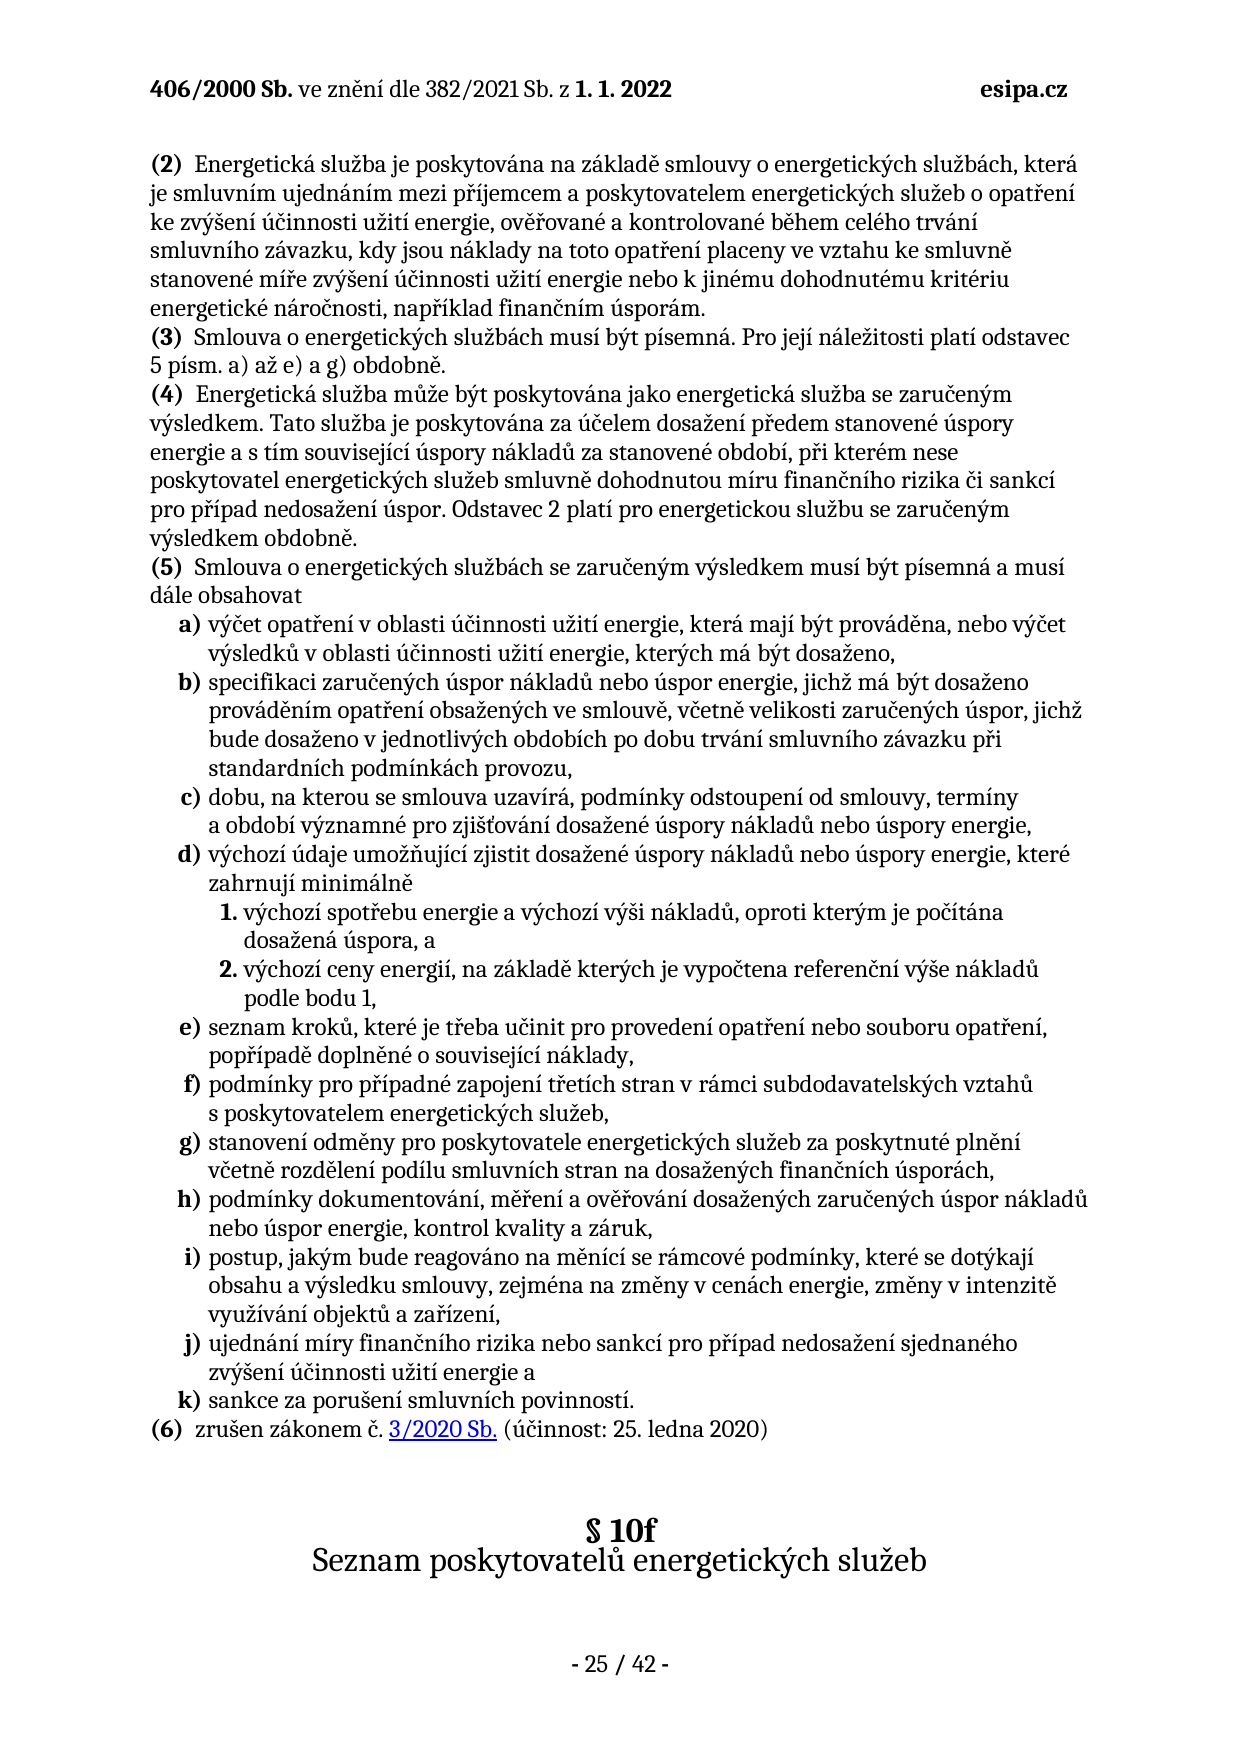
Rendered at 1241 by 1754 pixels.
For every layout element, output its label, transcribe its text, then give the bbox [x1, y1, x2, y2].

text a) výčet opatření v oblasti účinnosti užití energie, která mají být prováděna, nebo výčet výsledků v oblasti účinnosti užití energie, kterých má být dosaženo, [150, 610, 1090, 667]
text 1. výchozí spotřebu energie a výchozí výši nákladů, oproti kterým je počítána dosažená úspora, a [150, 897, 1090, 955]
text (2) Energetická služba je poskytována na základě smlouvy o energetických službách, která je smluvním ujednáním mezi příjemcem a poskytovatelem energetických služeb o opatření ke zvýšení účinnosti užití energie, ověřované a kontrolované během celého trvání smluvního závazku, kdy jsou náklady na toto opatření placeny ve vztahu ke smluvně stanovené míře zvýšení účinnosti užití energie nebo k jinému dohodnutému kritériu energetické náročnosti, například finančním úsporám. [150, 150, 1090, 322]
text (5) Smlouva o energetických službách se zaručeným výsledkem musí být písemná a musí dále obsahovat [150, 552, 1090, 610]
text c) dobu, na kterou se smlouva uzavírá, podmínky odstoupení od smlouvy, termíny a období významné pro zjišťování dosažené úspory nákladů nebo úspory energie, [150, 782, 1090, 840]
text (4) Energetická služba může být poskytována jako energetická služba se zaručeným výsledkem. Tato služba je poskytována za účelem dosažení předem stanovené úspory energie a s tím související úspory nákladů za stanovené období, při kterém nese poskytovatel energetických služeb smluvně dohodnutou míru finančního rizika či sankcí pro případ nedosažení úspor. Odstavec 2 platí pro energetickou službu se zaručeným výsledkem obdobně. [150, 380, 1090, 552]
text j) ujednání míry finančního rizika nebo sankcí pro případ nedosažení sjednaného zvýšení účinnosti užití energie a [150, 1329, 1090, 1386]
text 2. výchozí ceny energií, na základě kterých je vypočtena referenční výše nákladů podle bodu 1, [150, 955, 1090, 1012]
subtitle § 10f -Seznam poskytovatelů energetických služeb [150, 1517, 1090, 1580]
text d) výchozí údaje umožňující zjistit dosažené úspory nákladů nebo úspory energie, které zahrnují minimálně [150, 840, 1090, 897]
text k) sankce za porušení smluvních povinností. [150, 1386, 1090, 1415]
text b) specifikaci zaručených úspor nákladů nebo úspor energie, jichž má být dosaženo prováděním opatření obsažených ve smlouvě, včetně velikosti zaručených úspor, jichž bude dosaženo v jednotlivých obdobích po dobu trvání smluvního závazku při standardních podmínkách provozu, [150, 667, 1090, 782]
text i) postup, jakým bude reagováno na měnící se rámcové podmínky, které se dotýkají obsahu a výsledku smlouvy, zejména na změny v cenách energie, změny v intenzitě využívání objektů a zařízení, [150, 1242, 1090, 1329]
text e) seznam kroků, které je třeba učinit pro provedení opatření nebo souboru opatření, popřípadě doplněné o související náklady, [150, 1012, 1090, 1070]
text h) podmínky dokumentování, měření a ověřování dosažených zaručených úspor nákladů nebo úspor energie, kontrol kvality a záruk, [150, 1185, 1090, 1242]
text (6) zrušen zákonem č. 3/2020 Sb. (účinnost: 25. ledna 2020) [150, 1415, 1090, 1444]
text f) podmínky pro případné zapojení třetích stran v rámci subdodavatelských vztahů s poskytovatelem energetických služeb, [150, 1070, 1090, 1127]
text (3) Smlouva o energetických službách musí být písemná. Pro její náležitosti platí odstavec 5 písm. a) až e) a g) obdobně. [150, 322, 1090, 380]
text g) stanovení odměny pro poskytovatele energetických služeb za poskytnuté plnění včetně rozdělení podílu smluvních stran na dosažených finančních úsporách, [150, 1127, 1090, 1185]
